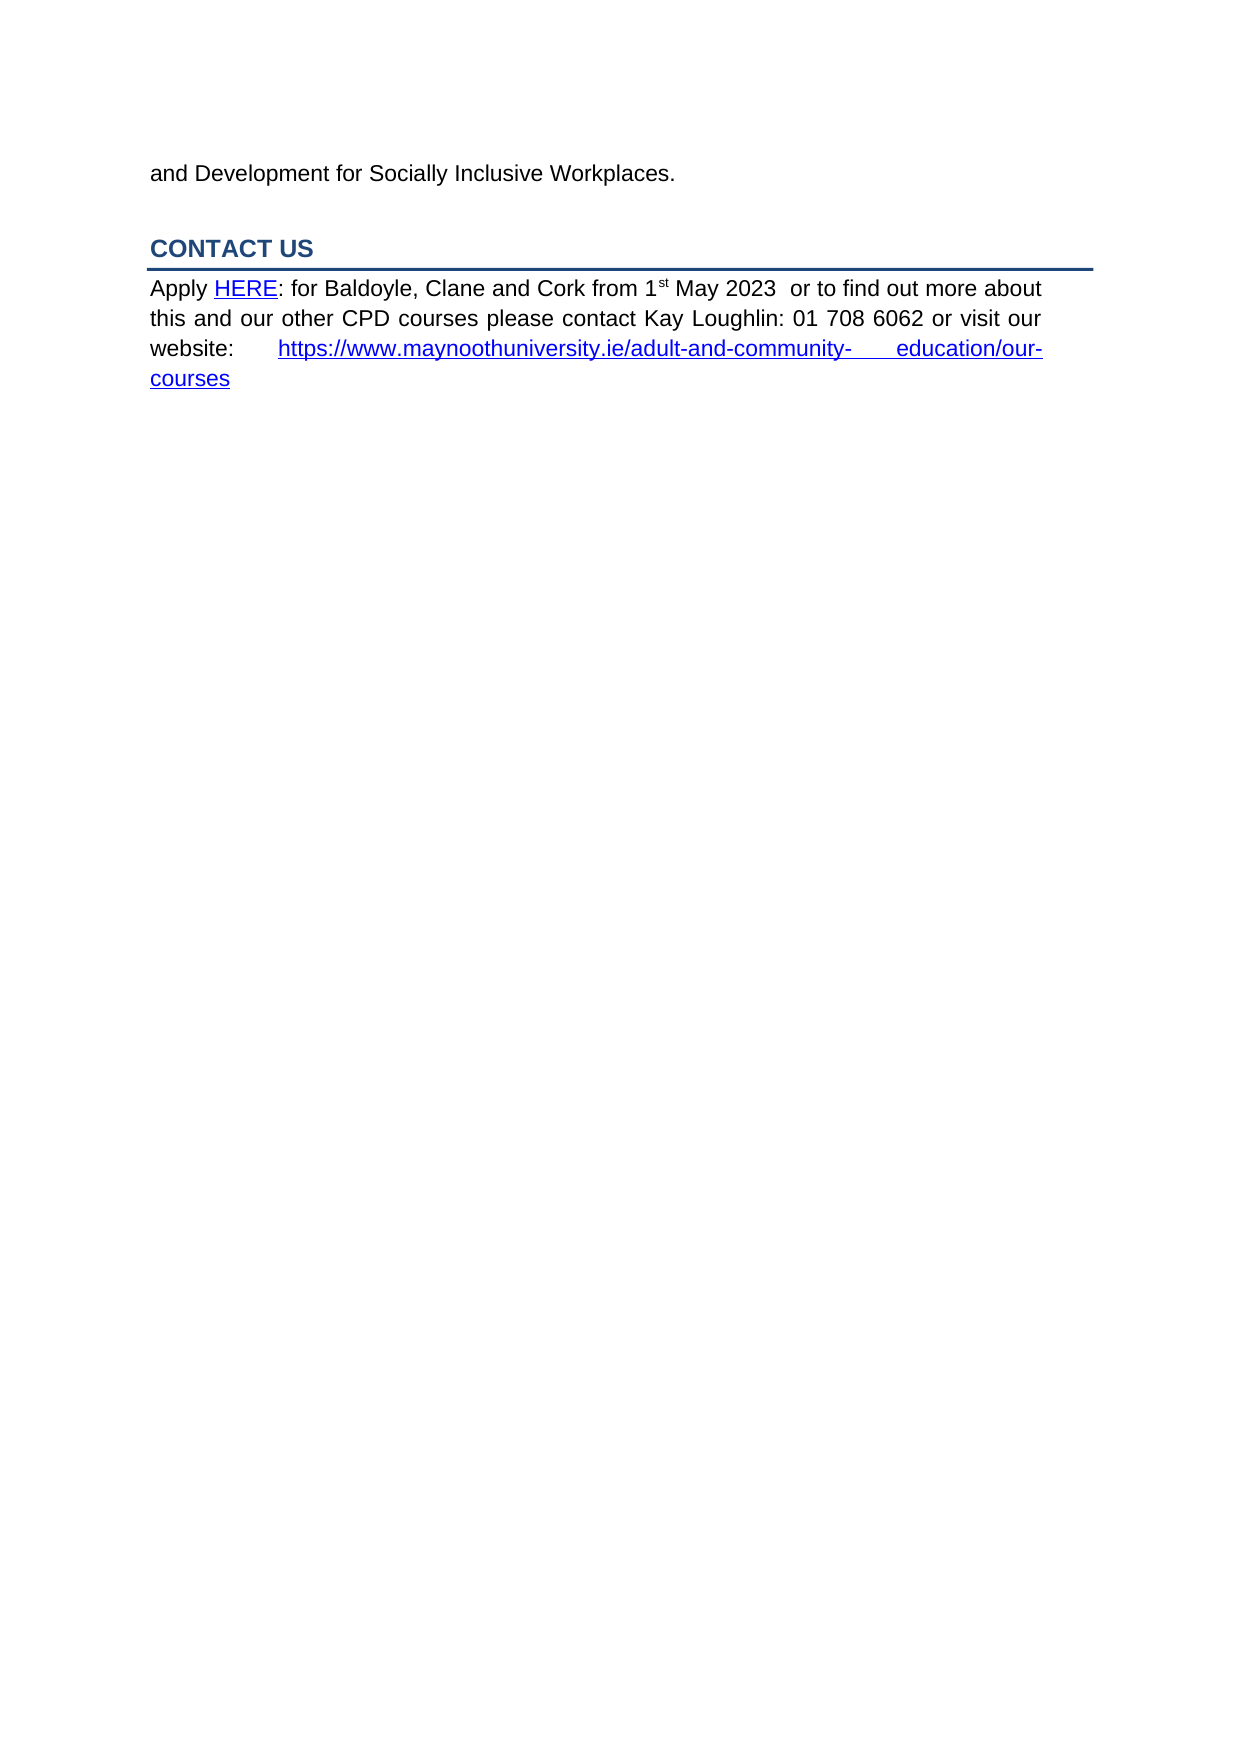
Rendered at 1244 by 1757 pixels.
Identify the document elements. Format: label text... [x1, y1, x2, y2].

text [150, 160, 1063, 187]
text Apply HERE: for Baldoyle, Clane and Cork from 1st May 2023 or to find out more about this and our other CPD courses please contact Kay Loughlin: 01 708 6062 or visit our website: https://www.maynoothuniversity.ie/adult-and-community- education/our-courses [150, 275, 1043, 392]
subtitle CONTACT US [150, 234, 1106, 263]
